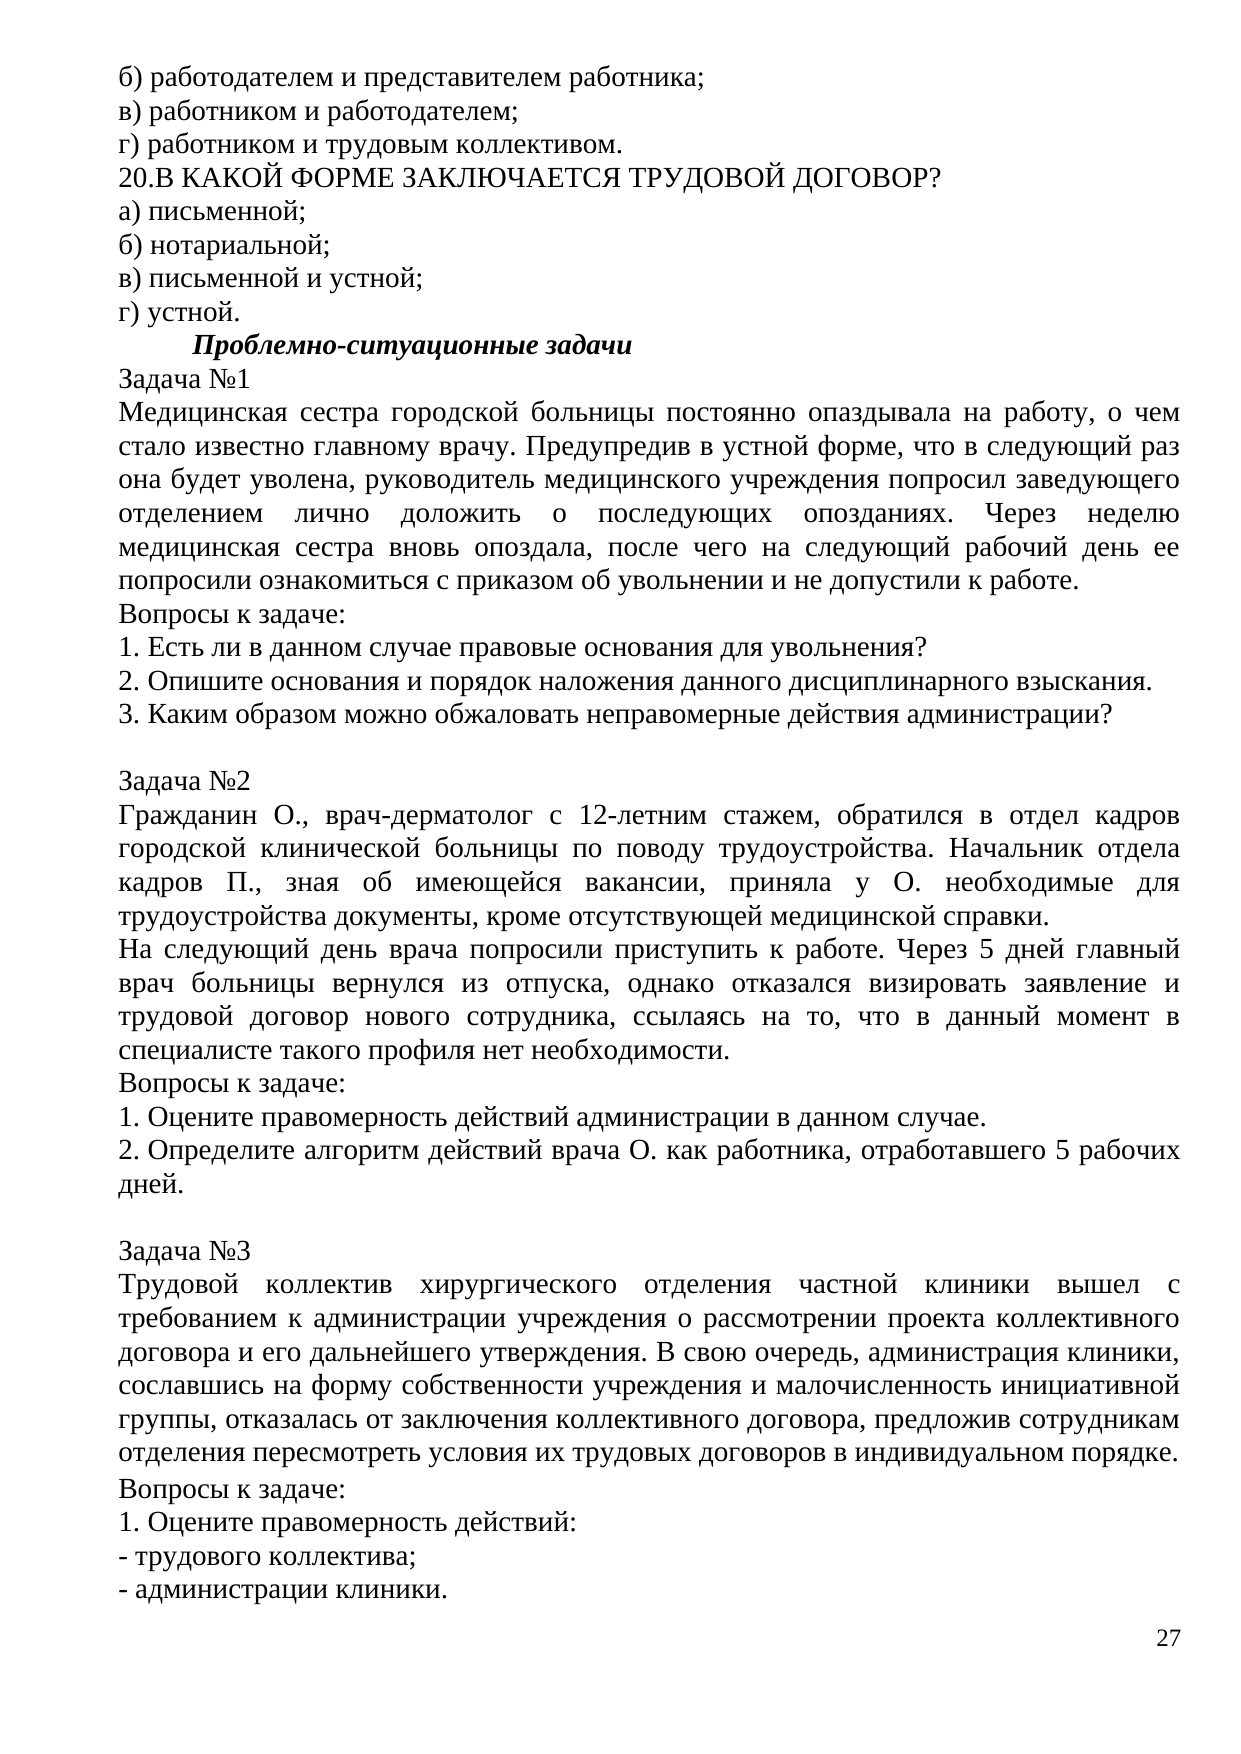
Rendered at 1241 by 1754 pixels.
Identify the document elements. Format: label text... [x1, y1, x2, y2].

text На следующий день врача попросили приступить к работе. Через 5 дней главный врач больницы вернулся из отпуска, однако отказался визировать заявление и трудовой договор нового сотрудника, ссылаясь на то, что в данный момент в специалисте такого профиля нет необходимости. [118, 931, 1181, 1065]
text 20.В какой форме заключается трудовой договор? [118, 160, 1181, 193]
text Вопросы к задаче: [118, 1471, 1181, 1504]
text Трудовой коллектив хирургического отделения частной клиники вышел с требованием к администрации учреждения о рассмотрении проекта коллективного договора и его дальнейшего утверждения. В свою очередь, администрация клиники, сославшись на форму собственности учреждения и малочисленность инициативной группы, отказалась от заключения коллективного договора, предложив сотрудникам отделения пересмотреть условия их трудовых договоров в индивидуальном порядке. [118, 1267, 1181, 1468]
text 1. Есть ли в данном случае правовые основания для увольнения? [118, 629, 1181, 663]
text в) работником и работодателем; [118, 93, 1181, 126]
text Вопросы к задаче: [118, 1065, 1181, 1099]
text Гражданин О., врач-дерматолог с 12-летним стажем, обратился в отдел кадров городской клинической больницы по поводу трудоустройства. Начальник отдела кадров П., зная об имеющейся вакансии, приняла у О. необходимые для трудоустройства документы, кроме отсутствующей медицинской справки. [118, 797, 1181, 931]
text б) работодателем и представителем работника; [118, 59, 1181, 93]
text - администрации клиники. [118, 1572, 1181, 1605]
text - трудового коллектива; [118, 1538, 1181, 1572]
text г) устной. [118, 294, 1181, 327]
text Задача №2 [118, 763, 1181, 797]
text 2. Опишите основания и порядок наложения данного дисциплинарного взыскания. [118, 663, 1181, 696]
text Задача №3 [118, 1233, 1181, 1267]
text 1. Оцените правомерность действий: [118, 1504, 1181, 1538]
text Вопросы к задаче: [118, 596, 1181, 629]
text Задача №1 [118, 361, 1181, 394]
text 2. Определите алгоритм действий врача О. как работника, отработавшего 5 рабочих дней. [118, 1132, 1181, 1199]
text б) нотариальной; [118, 227, 1181, 260]
text а) письменной; [118, 193, 1181, 227]
text 1. Оцените правомерность действий администрации в данном случае. [118, 1099, 1181, 1132]
text Проблемно-ситуационные задачи [118, 327, 1181, 361]
text Медицинская сестра городской больницы постоянно опаздывала на работу, о чем стало известно главному врачу. Предупредив в устной форме, что в следующий раз она будет уволена, руководитель медицинского учреждения попросил заведующего отделением лично доложить о последующих опозданиях. Через неделю медицинская сестра вновь опоздала, после чего на следующий рабочий день ее попросили ознакомиться с приказом об увольнении и не допустили к работе. [118, 394, 1181, 596]
text г) работником и трудовым коллективом. [118, 126, 1181, 160]
text в) письменной и устной; [118, 260, 1181, 294]
text 3. Каким образом можно обжаловать неправомерные действия администрации? [118, 696, 1181, 730]
